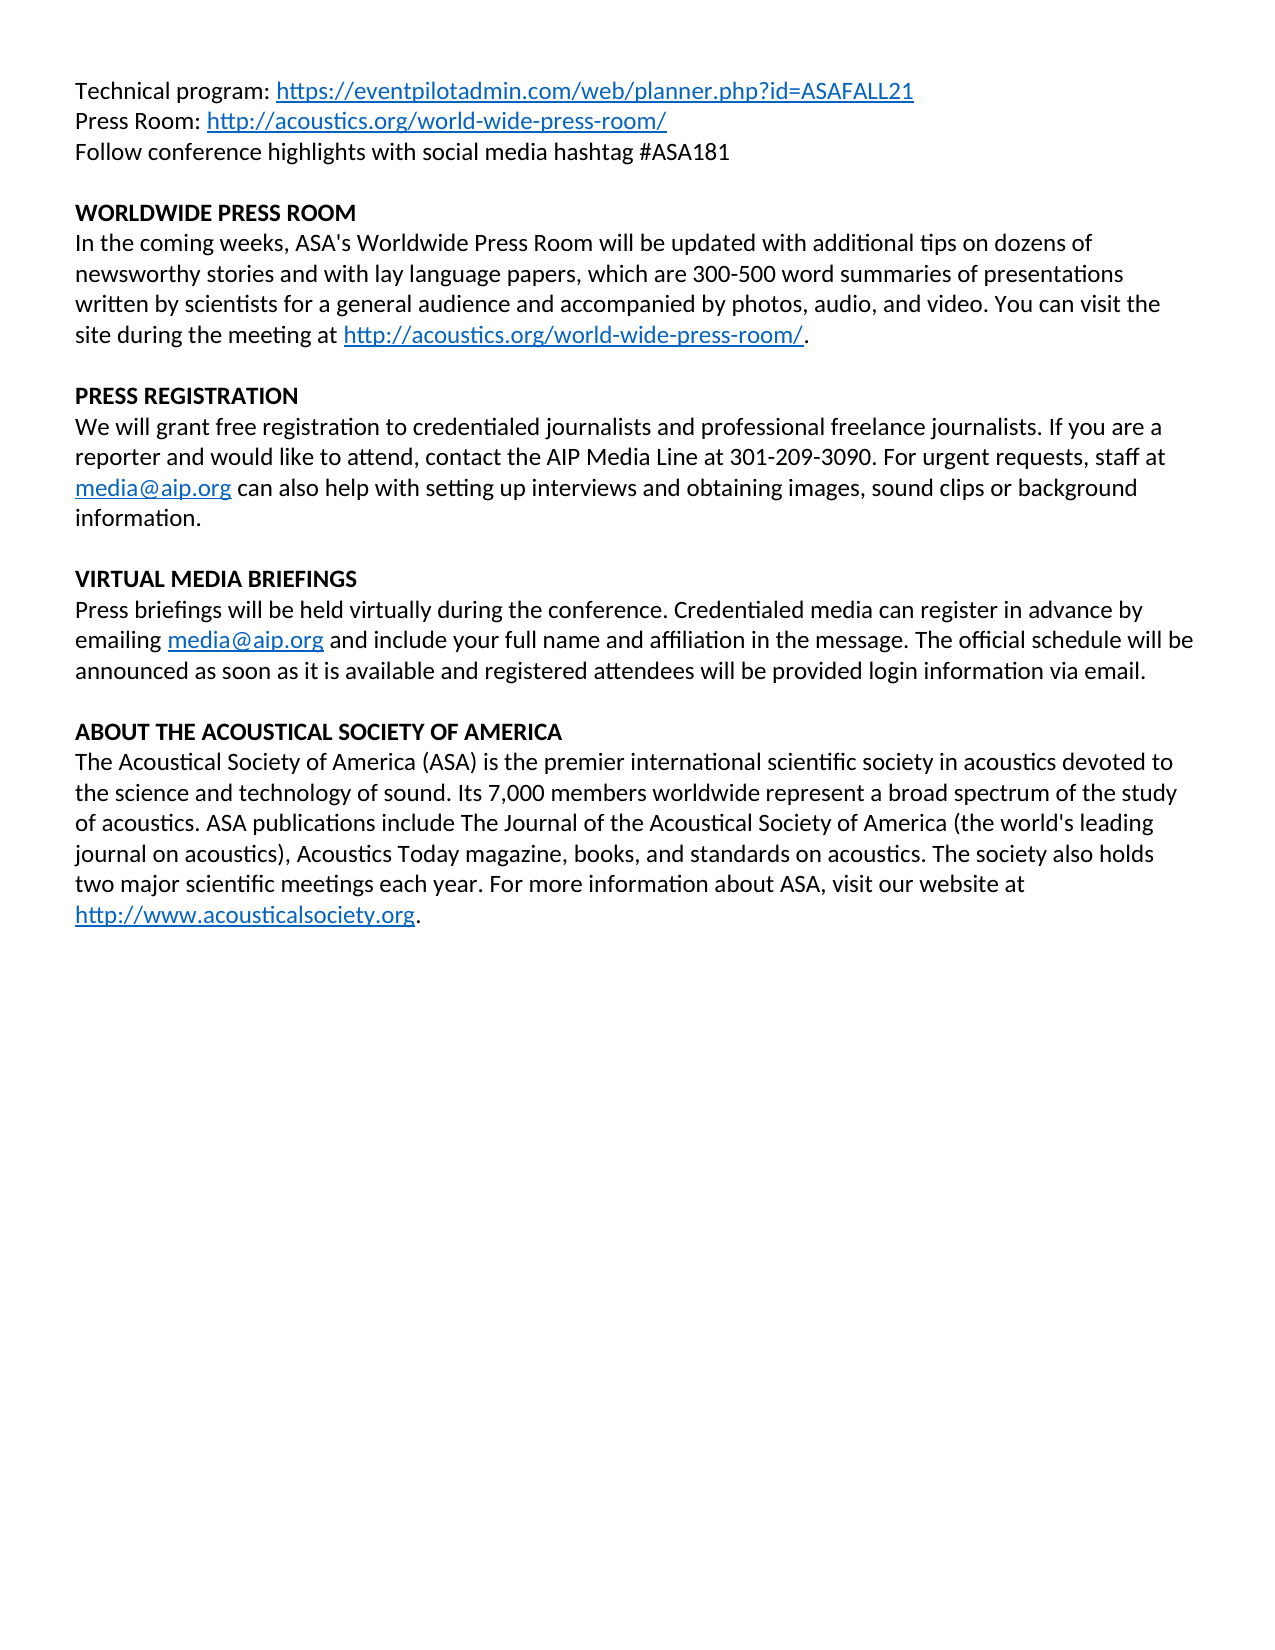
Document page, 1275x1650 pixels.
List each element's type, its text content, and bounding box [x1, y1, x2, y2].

text PRESS REGISTRATION [75, 380, 1200, 411]
text WORLDWIDE PRESS ROOM [75, 197, 1200, 228]
text VIRTUAL MEDIA BRIEFINGS [75, 563, 1200, 594]
text Press briefings will be held virtually during the conference. Credentialed media can register in advance by emailing media@aip.org and include your full name and affiliation in the message. The official schedule will be announced as soon as it is available and registered attendees will be provided login information via email. [75, 594, 1200, 685]
text Technical program: https://eventpilotadmin.com/web/planner.php?id=ASAFALL21 [75, 75, 1200, 106]
text ABOUT THE ACOUSTICAL SOCIETY OF AMERICA [75, 716, 1200, 746]
text Press Room: http://acoustics.org/world-wide-press-room/ [75, 106, 1200, 136]
text In the coming weeks, ASA's Worldwide Press Room will be updated with additional tips on dozens of newsworthy stories and with lay language papers, which are 300-500 word summaries of presentations written by scientists for a general audience and accompanied by photos, audio, and video. You can visit the site during the meeting at http://acoustics.org/world-wide-press-room/. [75, 228, 1200, 350]
text Follow conference highlights with social media hashtag #ASA181 [75, 136, 1200, 167]
text We will grant free registration to credentialed journalists and professional freelance journalists. If you are a reporter and would like to attend, contact the AIP Media Line at 301-209-3090. For urgent requests, staff at media@aip.org can also help with setting up interviews and obtaining images, sound clips or background information. [75, 411, 1200, 533]
text The Acoustical Society of America (ASA) is the premier international scientific society in acoustics devoted to the science and technology of sound. Its 7,000 members worldwide represent a broad spectrum of the study of acoustics. ASA publications include The Journal of the Acoustical Society of America (the world's leading journal on acoustics), Acoustics Today magazine, books, and standards on acoustics. The society also holds two major scientific meetings each year. For more information about ASA, visit our website at http://www.acousticalsociety.org. [75, 746, 1200, 929]
